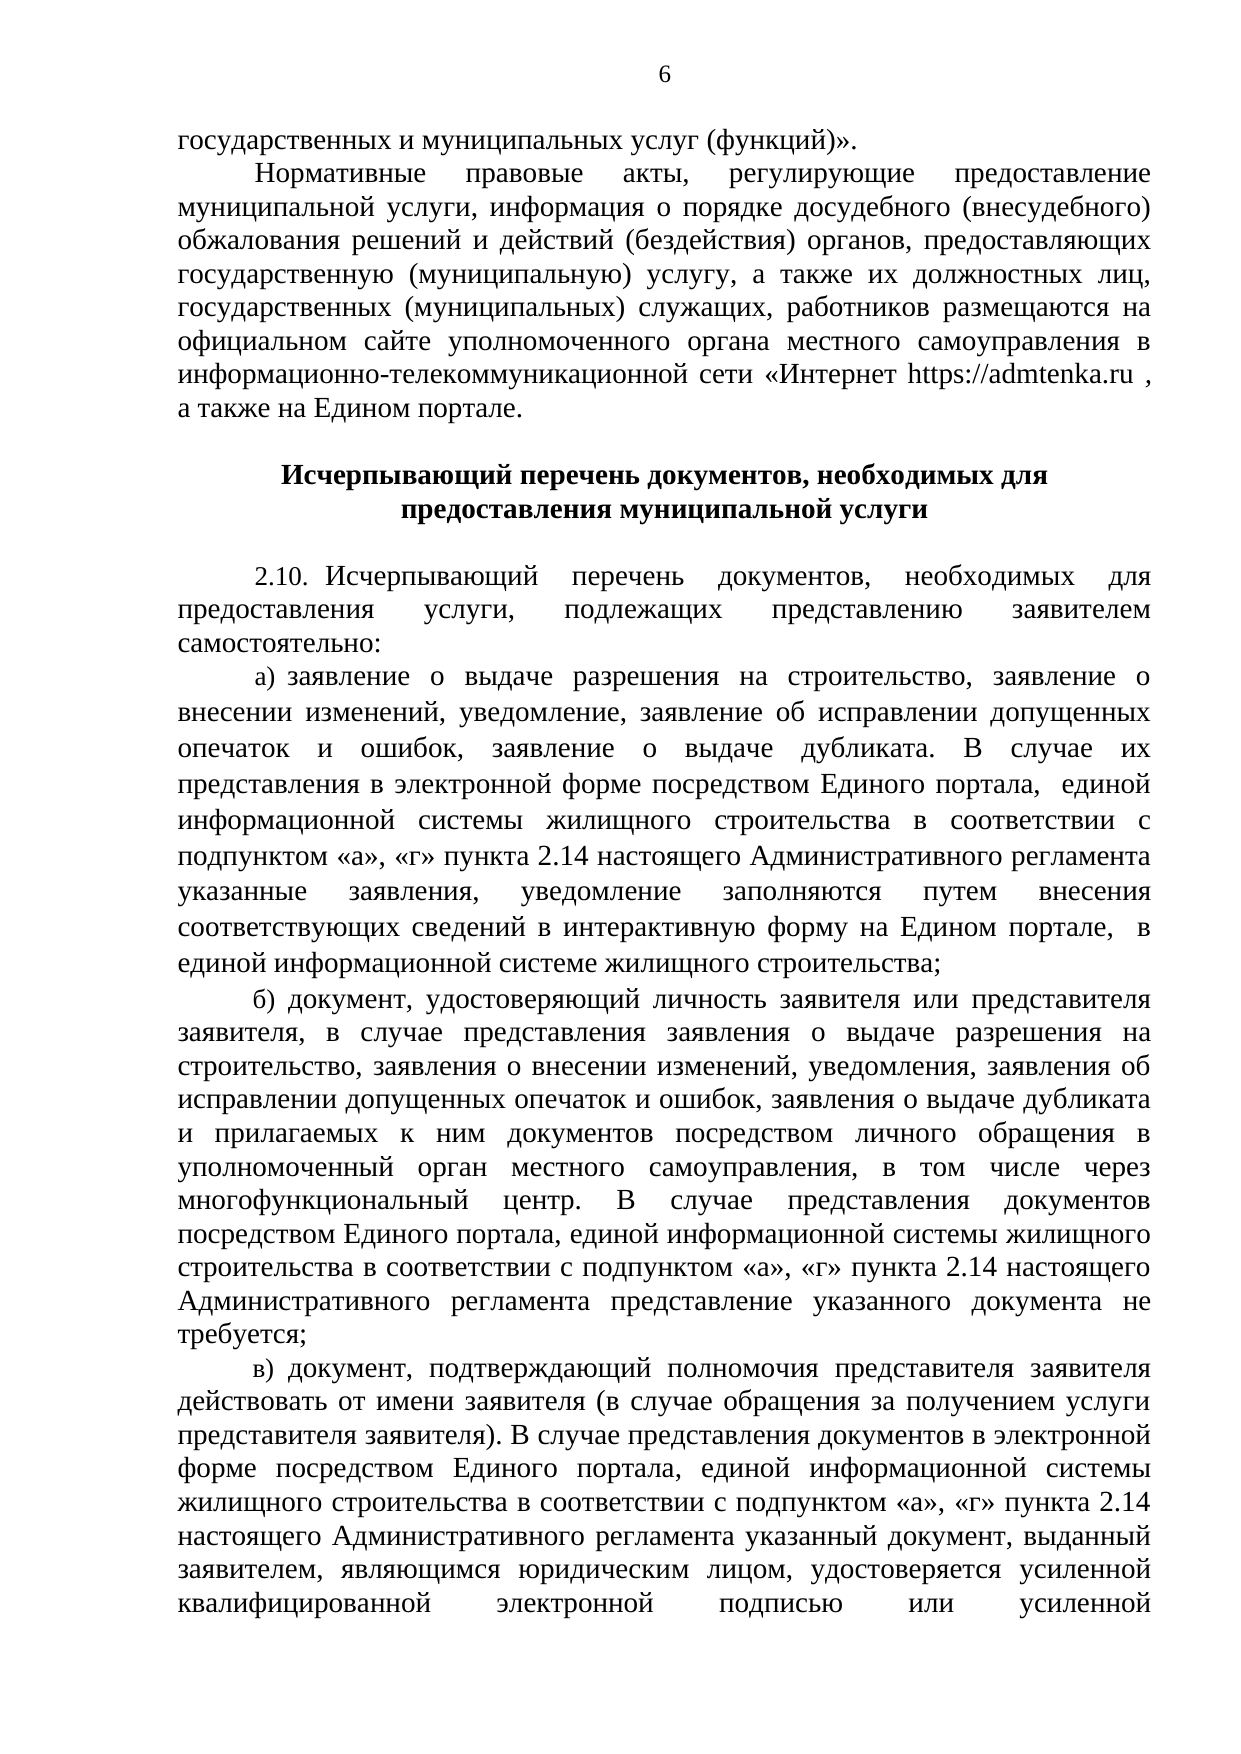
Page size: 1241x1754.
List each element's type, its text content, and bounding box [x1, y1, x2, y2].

list заявление о выдаче разрешения на строительство, заявление о внесении изменений, уведомление, заявление об исправлении допущенных опечаток и ошибок, заявление о выдаче дубликата. В случае их представления в электронной форме посредством Единого портала, единой информационной системы жилищного строительства в соответствии с подпунктом «а», «г» пункта 2.14 настоящего Административного регламента указанные заявления, уведомление заполняются путем внесения соответствующих сведений в интерактивную форму на Едином портале, в единой информационной системе жилищного строительства; [177, 658, 1152, 979]
text Исчерпывающий перечень документов, необходимых для предоставления муниципальной услуги [177, 457, 1152, 524]
list документ, удостоверяющий личность заявителя или представителя заявителя, в случае представления заявления о выдаче разрешения на строительство, заявления о внесении изменений, уведомления, заявления об исправлении допущенных опечаток и ошибок, заявления о выдаче дубликата и прилагаемых к ним документов посредством личного обращения в уполномоченный орган местного самоуправления, в том числе через многофункциональный центр. В случае представления документов посредством Единого портала, единой информационной системы жилищного строительства в соответствии с подпунктом «а», «г» пункта 2.14 настоящего Административного регламента представление указанного документа не требуется; [177, 981, 1152, 1350]
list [177, 122, 1152, 155]
text Нормативные правовые акты, регулирующие предоставление муниципальной услуги, информация о порядке досудебного (внесудебного) обжалования решений и действий (бездействия) органов, предоставляющих государственную (муниципальную) услугу, а также их должностных лиц, государственных (муниципальных) служащих, работников размещаются на официальном сайте уполномоченного органа местного самоуправления в информационно-телекоммуникационной сети «Интернет https://admtenka.ru , а также на Едином портале. [177, 155, 1152, 424]
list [177, 1350, 1152, 1618]
list Исчерпывающий перечень документов, необходимых для предоставления услуги, подлежащих представлению заявителем самостоятельно: [177, 558, 1152, 658]
